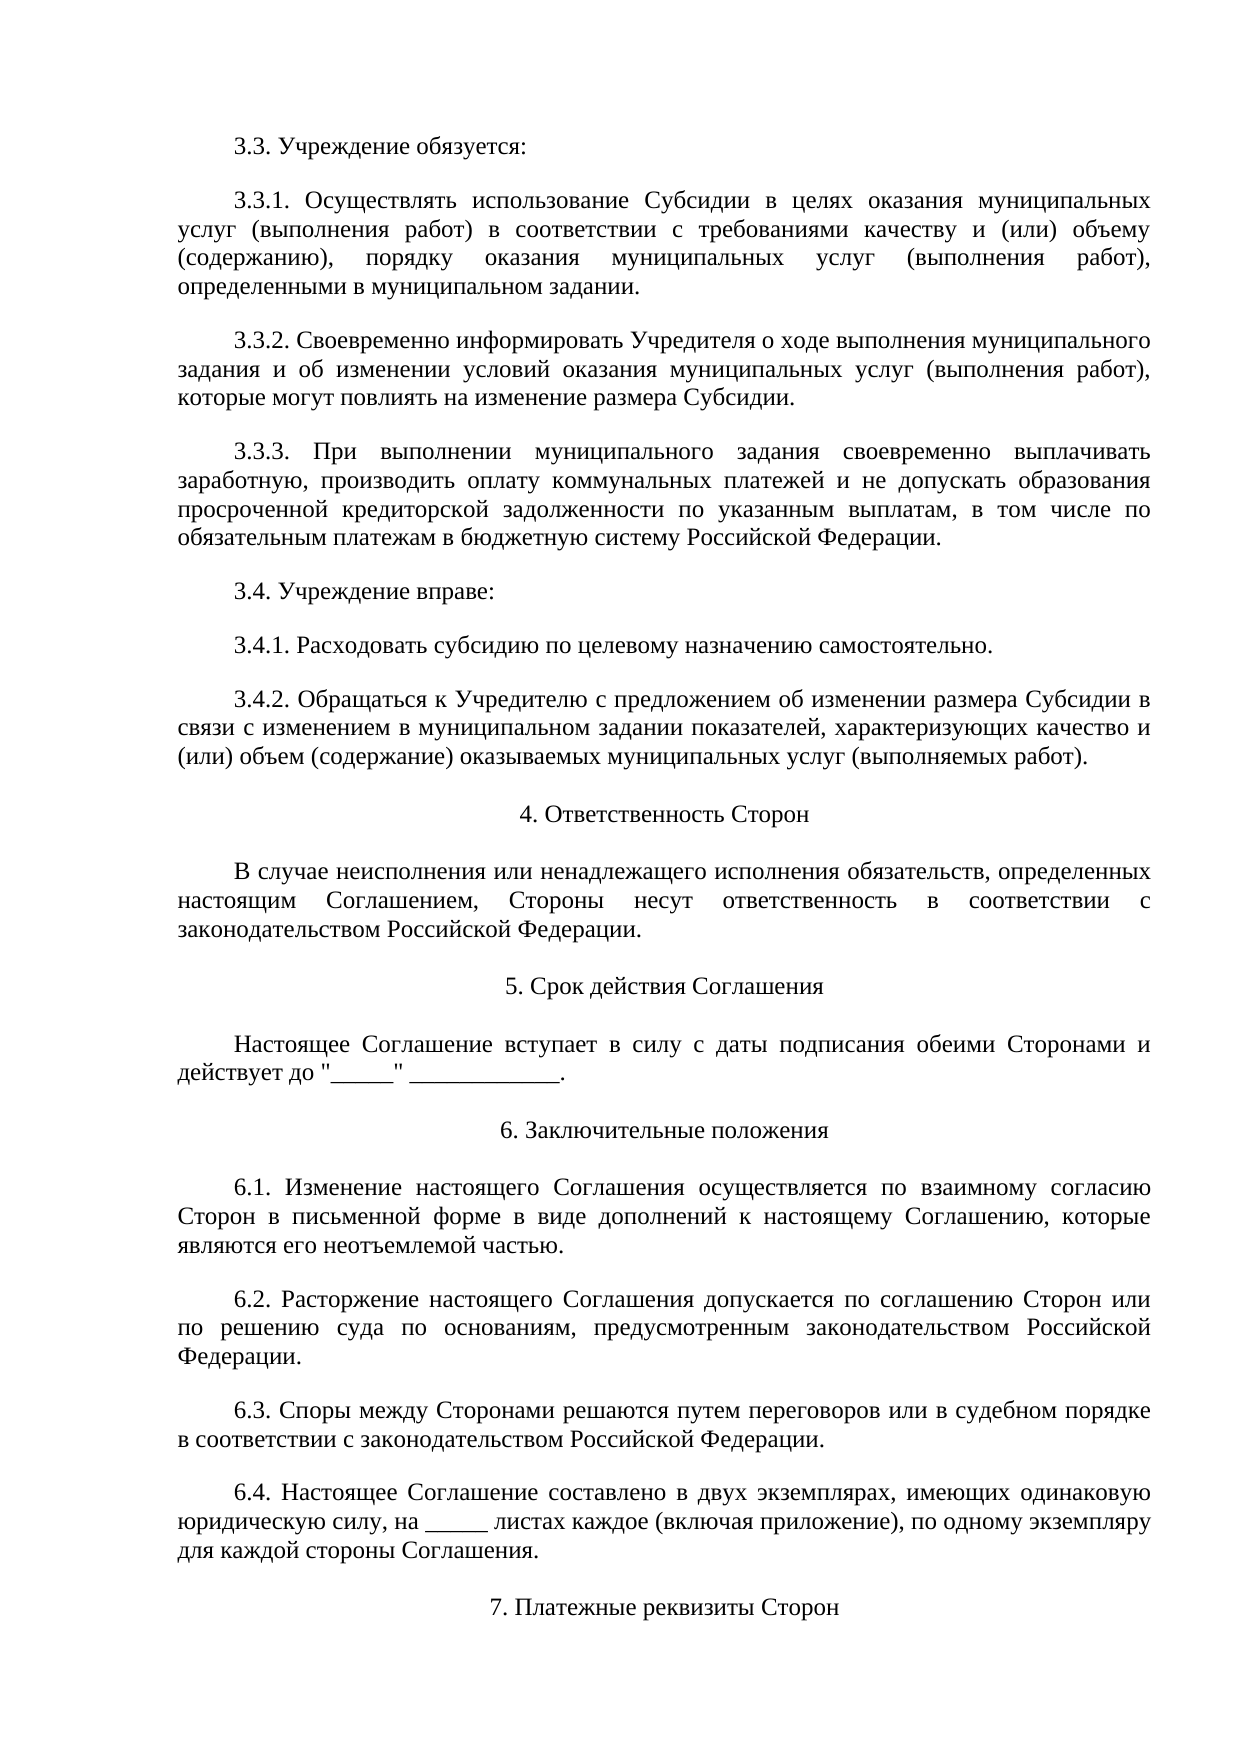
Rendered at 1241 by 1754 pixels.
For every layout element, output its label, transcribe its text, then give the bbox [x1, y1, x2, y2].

text 3.4. Учреждение вправе: [177, 576, 1152, 605]
text В случае неисполнения или ненадлежащего исполнения обязательств, определенных настоящим Соглашением, Стороны несут ответственность в соответствии с законодательством Российской Федерации. [177, 856, 1152, 942]
text 4. Ответственность Сторон [177, 799, 1152, 827]
text 6.2. Расторжение настоящего Соглашения допускается по соглашению Сторон или по решению суда по основаниям, предусмотренным законодательством Российской Федерации. [177, 1284, 1152, 1370]
text 3.4.2. Обращаться к Учредителю с предложением об изменении размера Субсидии в связи с изменением в муниципальном задании показателей, характеризующих качество и (или) объем (содержание) оказываемых муниципальных услуг (выполняемых работ). [177, 684, 1152, 770]
text 3.3.2. Своевременно информировать Учредителя о ходе выполнения муниципального задания и об изменении условий оказания муниципальных услуг (выполнения работ), которые могут повлиять на изменение размера Субсидии. [177, 325, 1152, 411]
text 7. Платежные реквизиты Сторон [177, 1592, 1152, 1621]
text 6.1. Изменение настоящего Соглашения осуществляется по взаимному согласию Сторон в письменной форме в виде дополнений к настоящему Соглашению, которые являются его неотъемлемой частью. [177, 1172, 1152, 1259]
text 3.3. Учреждение обязуется: [177, 131, 1152, 160]
text 3.4.1. Расходовать субсидию по целевому назначению самостоятельно. [177, 630, 1152, 659]
text 5. Срок действия Соглашения [177, 971, 1152, 1000]
text 6.4. Настоящее Соглашение составлено в двух экземплярах, имеющих одинаковую юридическую силу, на _____ листах каждое (включая приложение), по одному экземпляру для каждой стороны Соглашения. [177, 1477, 1152, 1564]
text 6. Заключительные положения [177, 1115, 1152, 1144]
text 3.3.1. Осуществлять использование Субсидии в целях оказания муниципальных услуг (выполнения работ) в соответствии с требованиями качеству и (или) объему (содержанию), порядку оказания муниципальных услуг (выполнения работ), определенными в муниципальном задании. [177, 185, 1152, 300]
text Настоящее Соглашение вступает в силу с даты подписания обеими Сторонами и действует до "_____" ____________. [177, 1029, 1152, 1086]
text 3.3.3. При выполнении муниципального задания своевременно выплачивать заработную, производить оплату коммунальных платежей и не допускать образования просроченной кредиторской задолженности по указанным выплатам, в том числе по обязательным платежам в бюджетную систему Российской Федерации. [177, 436, 1152, 551]
text 6.3. Споры между Сторонами решаются путем переговоров или в судебном порядке в соответствии с законодательством Российской Федерации. [177, 1395, 1152, 1452]
